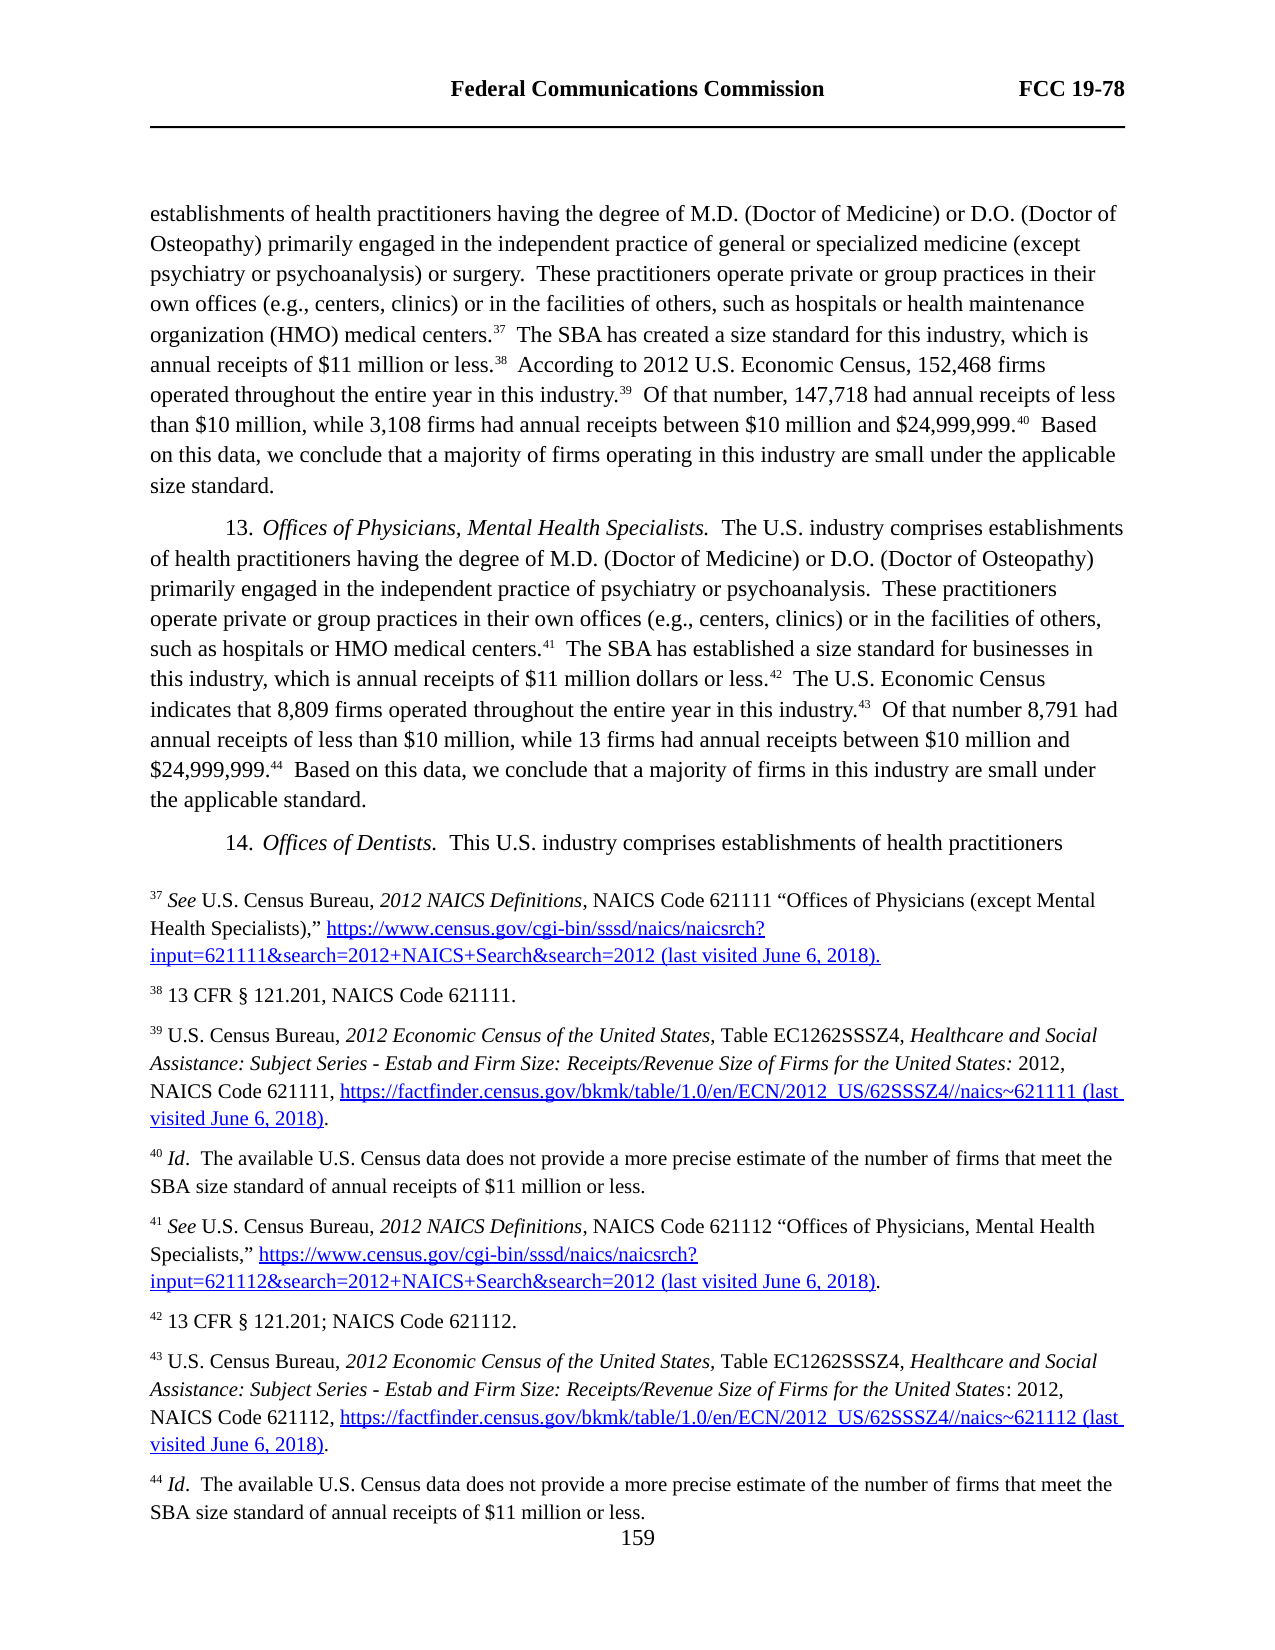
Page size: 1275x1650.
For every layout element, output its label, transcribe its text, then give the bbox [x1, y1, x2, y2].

list Offices of Physicians (except Mental Health Specialists). This U.S. industry comprises establishments of health practitioners having the degree of M.D. (Doctor of Medicine) or D.O. (Doctor of Osteopathy) primarily engaged in the independent practice of general or specialized medicine (except psychiatry or psychoanalysis) or surgery. These practitioners operate private or group practices in their own offices (e.g., centers, clinics) or in the facilities of others, such as hospitals or health maintenance organization (HMO) medical centers. The SBA has created a size standard for this industry, which is annual receipts of $11 million or less. According to 2012 U.S. Economic Census, 152,468 firms operated throughout the entire year in this industry. Of that number, 147,718 had annual receipts of less than $10 million, while 3,108 firms had annual receipts between $10 million and $24,999,999. Based on this data, we conclude that a majority of firms operating in this industry are small under the applicable size standard. [150, 200, 1125, 498]
list Offices of Physicians, Mental Health Specialists. The U.S. industry comprises establishments of health practitioners having the degree of M.D. (Doctor of Medicine) or D.O. (Doctor of Osteopathy) primarily engaged in the independent practice of psychiatry or psychoanalysis. These practitioners operate private or group practices in their own offices (e.g., centers, clinics) or in the facilities of others, such as hospitals or HMO medical centers. The SBA has established a size standard for businesses in this industry, which is annual receipts of $11 million dollars or less. The U.S. Economic Census indicates that 8,809 firms operated throughout the entire year in this industry. Of that number 8,791 had annual receipts of less than $10 million, while 13 firms had annual receipts between $10 million and $24,999,999. Based on this data, we conclude that a majority of firms in this industry are small under the applicable standard. [150, 514, 1125, 813]
